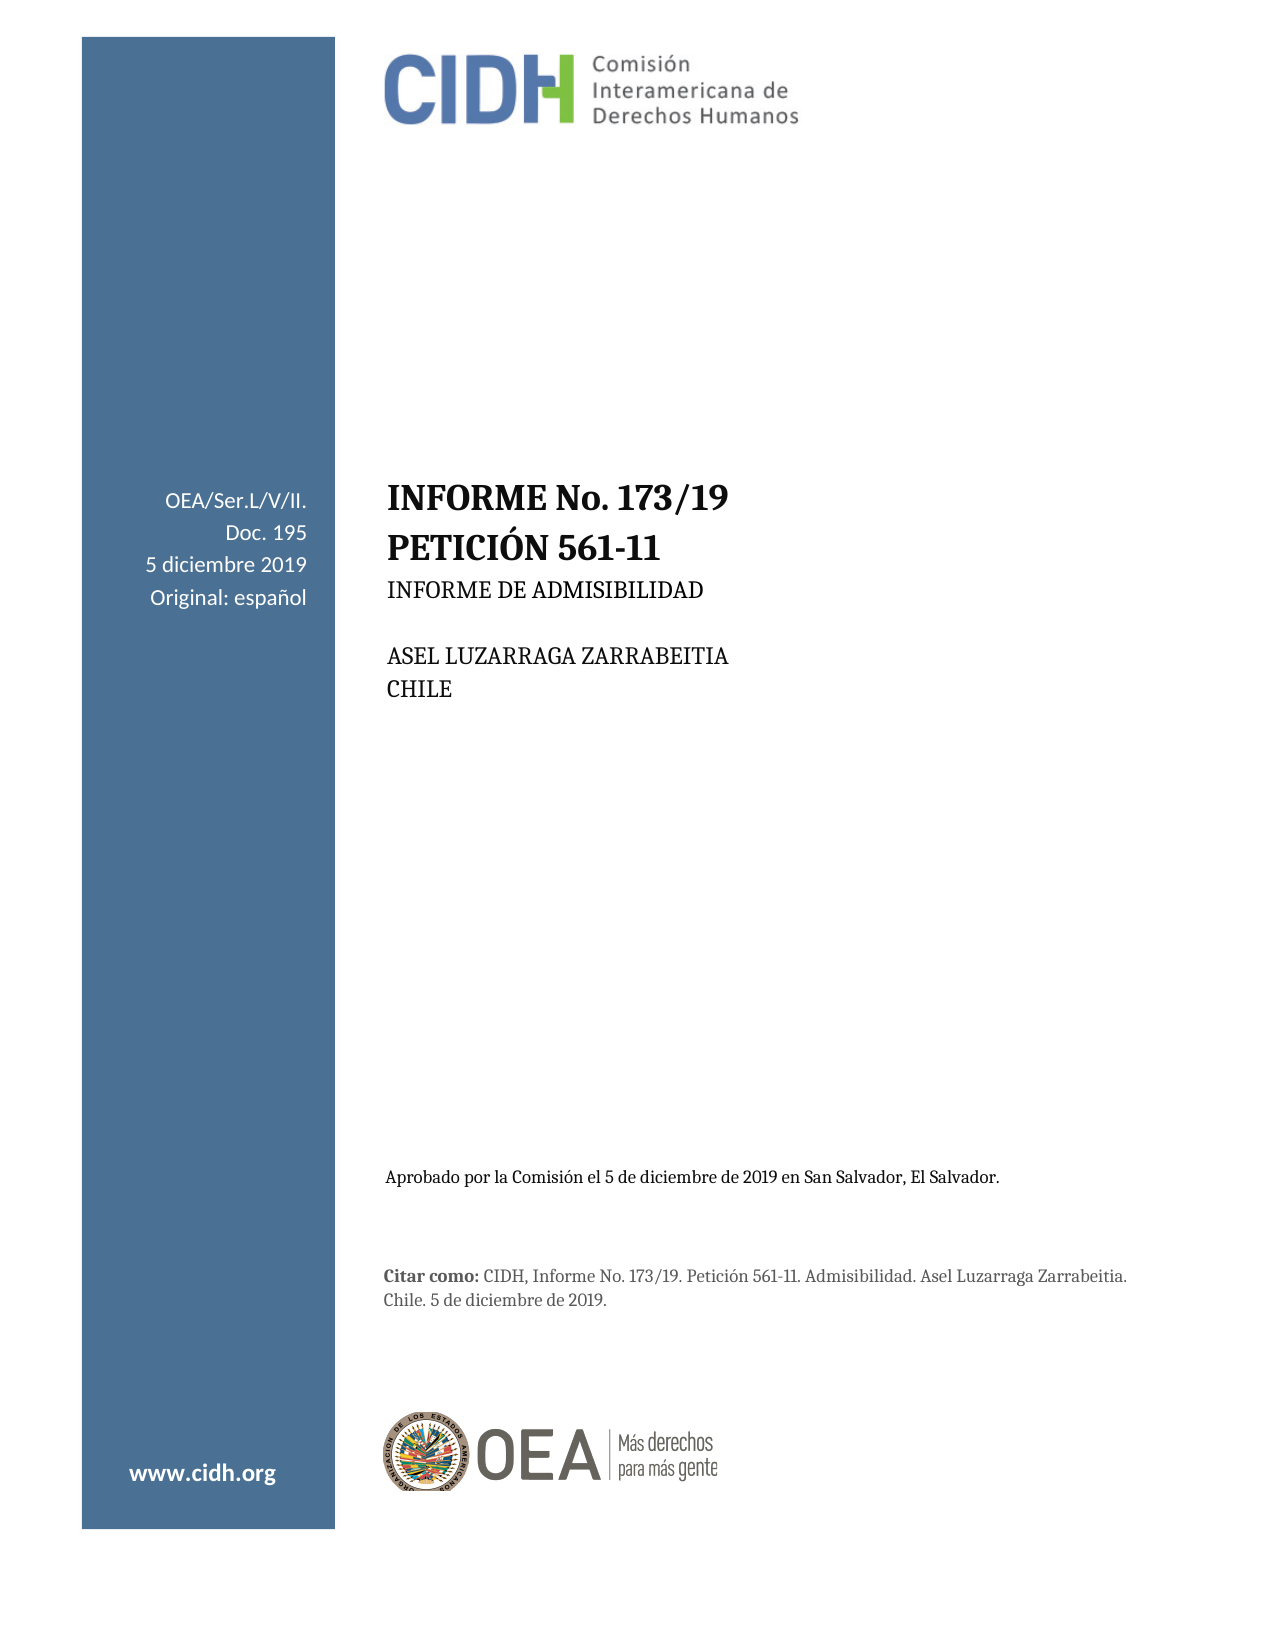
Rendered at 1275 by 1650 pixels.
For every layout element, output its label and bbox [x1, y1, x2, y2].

picture [375, 47, 810, 131]
picture [383, 1412, 718, 1491]
